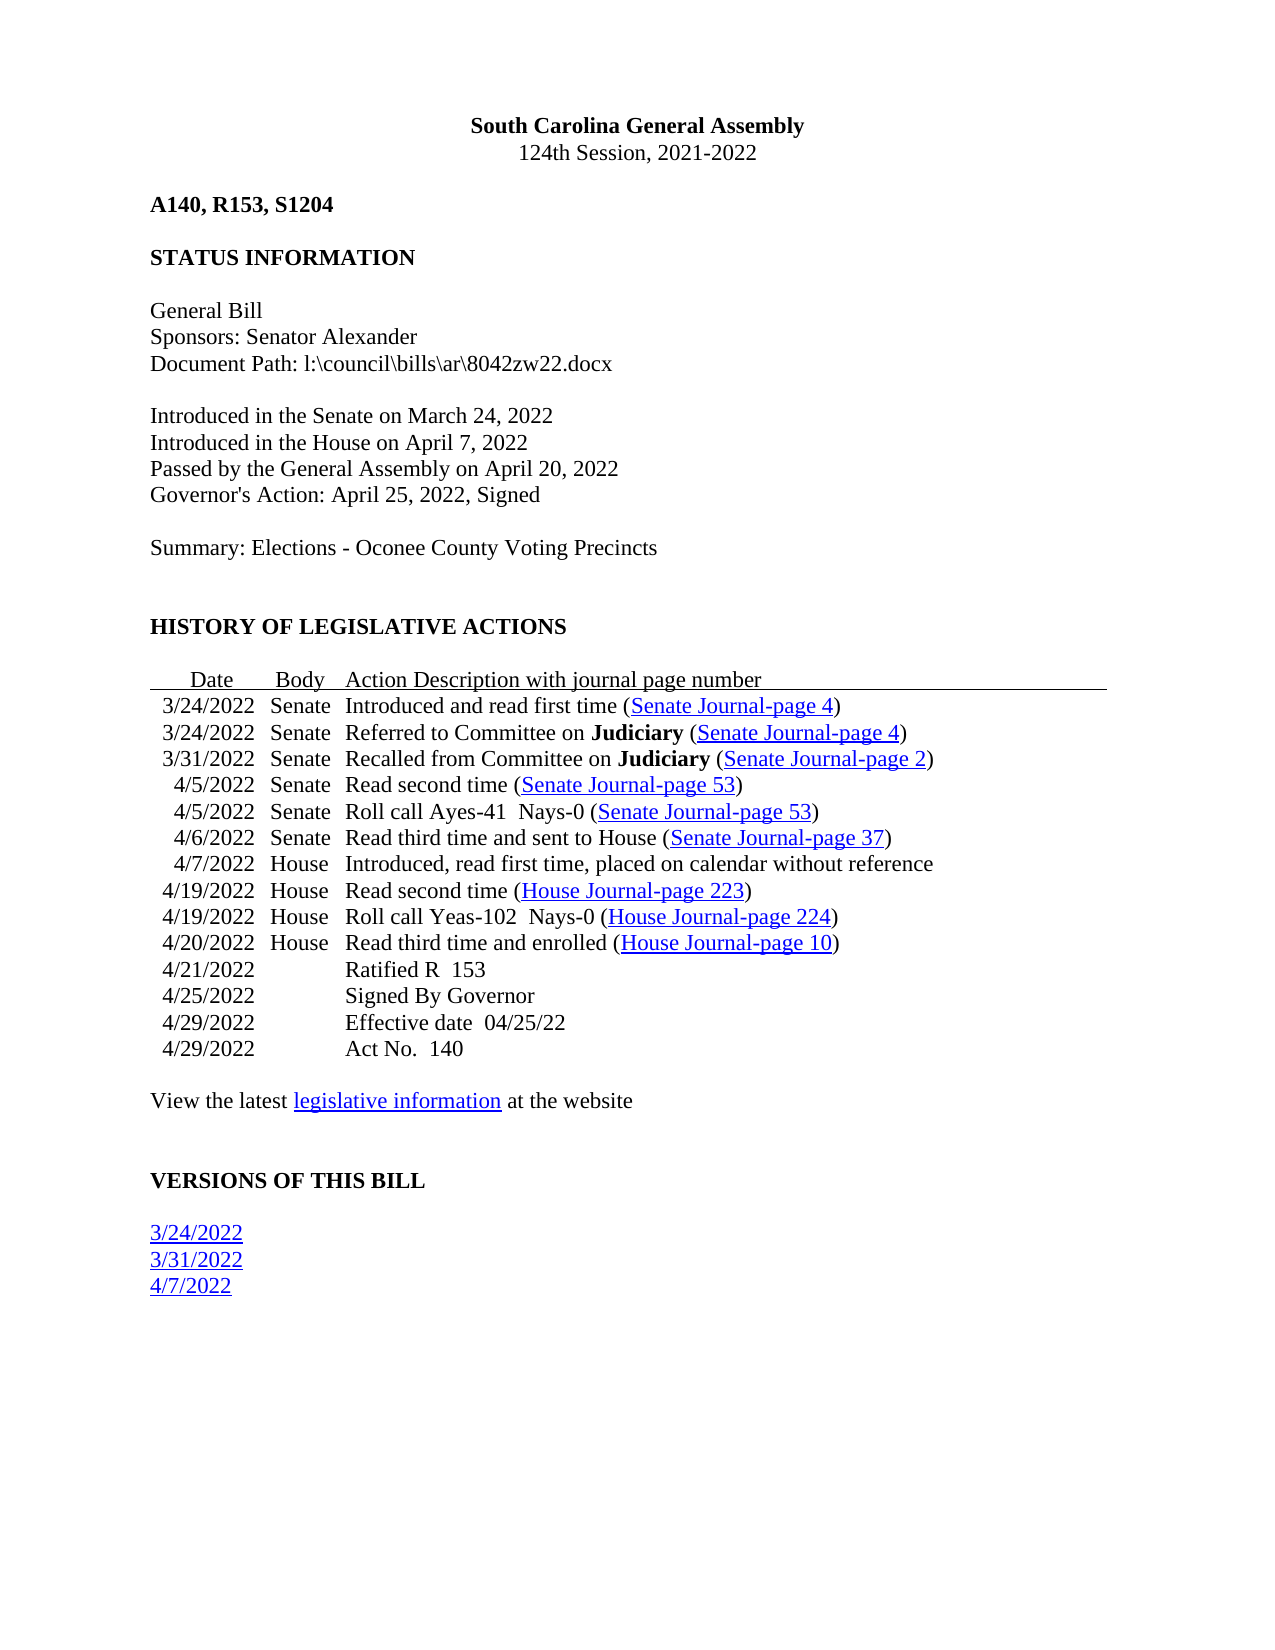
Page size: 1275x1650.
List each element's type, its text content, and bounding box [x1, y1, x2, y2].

text Summary: Elections - Oconee County Voting Precincts [150, 534, 1125, 561]
text Passed by the General Assembly on April 20, 2022 [150, 455, 1125, 481]
text 4/5/2022 Senate Read second time (Senate Journal-page 53) [150, 771, 1125, 798]
text View the latest legislative information at the website [150, 1088, 1125, 1114]
text 4/20/2022 House Read third time and enrolled (House Journal-page 10) [150, 929, 1125, 956]
text 4/7/2022 House Introduced, read first time, placed on calendar without reference [150, 850, 1125, 877]
text 3/31/2022 [150, 1246, 1125, 1272]
text 4/7/2022 [150, 1272, 1125, 1298]
text 3/24/2022 Senate Introduced and read first time (Senate Journal-page 4) [150, 692, 1125, 719]
text 4/6/2022 Senate Read third time and sent to House (Senate Journal-page 37) [150, 824, 1125, 850]
text VERSIONS OF THIS BILL [150, 1167, 1125, 1193]
text 4/19/2022 House Read second time (House Journal-page 223) [150, 877, 1125, 903]
text STATUS INFORMATION [150, 244, 1125, 271]
text 3/24/2022 [150, 1219, 1125, 1246]
text 124th Session, 2021-2022 [150, 139, 1125, 165]
text Introduced in the House on April 7, 2022 [150, 429, 1125, 455]
text South Carolina General Assembly [150, 112, 1125, 139]
text Document Path: l:\council\bills\ar\8042zw22.docx [150, 350, 1125, 376]
text 4/21/2022 Ratified R 153 [150, 956, 1125, 982]
text A140, R153, S1204 [150, 192, 1125, 218]
text Sponsors: Senator Alexander [150, 323, 1125, 350]
text General Bill [150, 297, 1125, 323]
text 4/5/2022 Senate Roll call Ayes-41 Nays-0 (Senate Journal-page 53) [150, 798, 1125, 824]
text 3/24/2022 Senate Referred to Committee on Judiciary (Senate Journal-page 4) [150, 719, 1125, 745]
text Date Body Action Description with journal page number [150, 666, 1125, 692]
text 4/19/2022 House Roll call Yeas-102 Nays-0 (House Journal-page 224) [150, 903, 1125, 929]
text Introduced in the Senate on March 24, 2022 [150, 402, 1125, 429]
text 4/25/2022 Signed By Governor [150, 982, 1125, 1008]
text Governor's Action: April 25, 2022, Signed [150, 481, 1125, 508]
text 4/29/2022 Act No. 140 [150, 1035, 1125, 1061]
text HISTORY OF LEGISLATIVE ACTIONS [150, 613, 1125, 639]
text 3/31/2022 Senate Recalled from Committee on Judiciary (Senate Journal-page 2) [150, 745, 1125, 771]
text 4/29/2022 Effective date 04/25/22 [150, 1008, 1125, 1035]
